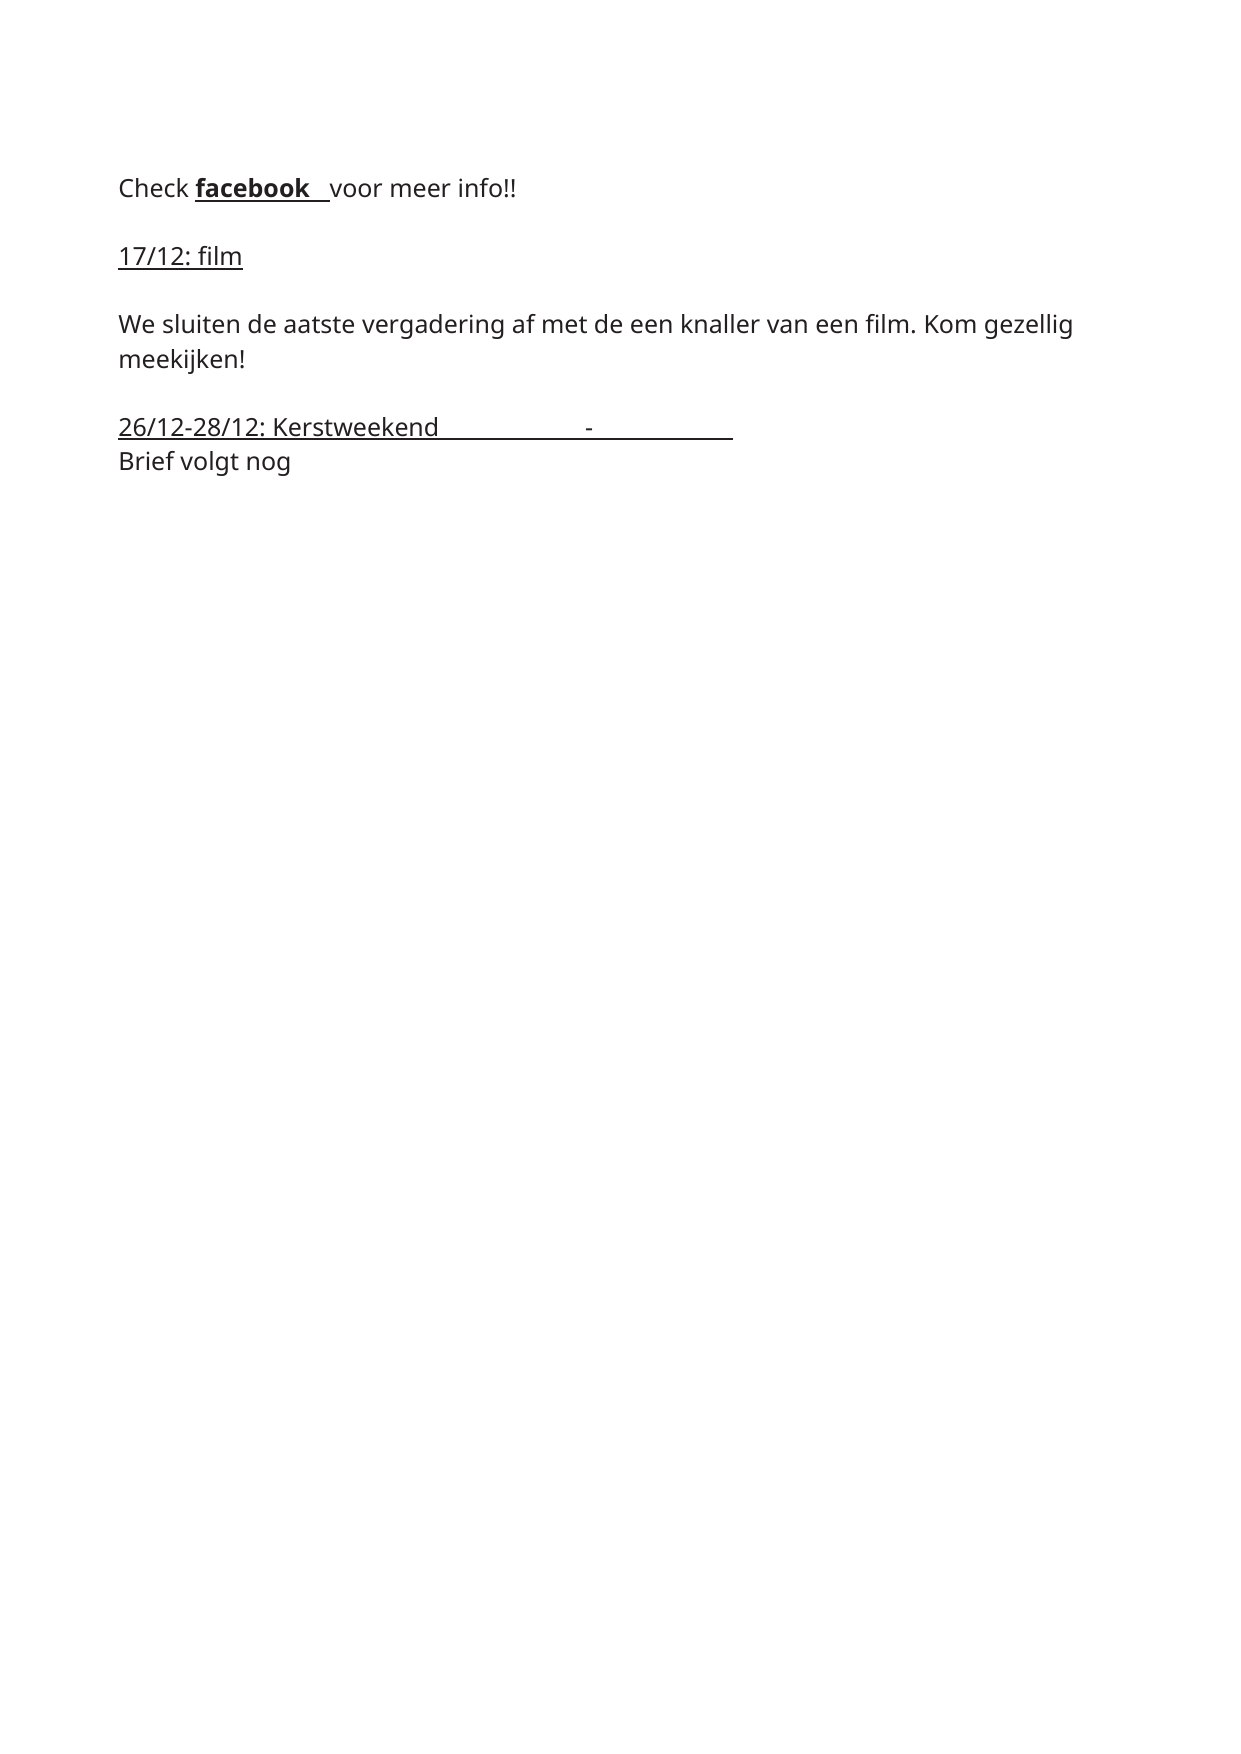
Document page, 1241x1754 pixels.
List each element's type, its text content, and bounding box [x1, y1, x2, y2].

text Brief volgt nog [118, 443, 1167, 478]
text 17/12: film [118, 239, 1167, 273]
text 26/12-28/12: Kerstweekend - [118, 409, 1167, 443]
text Check facebook voor meer info!! [118, 171, 1167, 205]
text We sluiten de aatste vergadering af met de een knaller van een film. Kom gezellig meekijken! [118, 307, 1167, 375]
